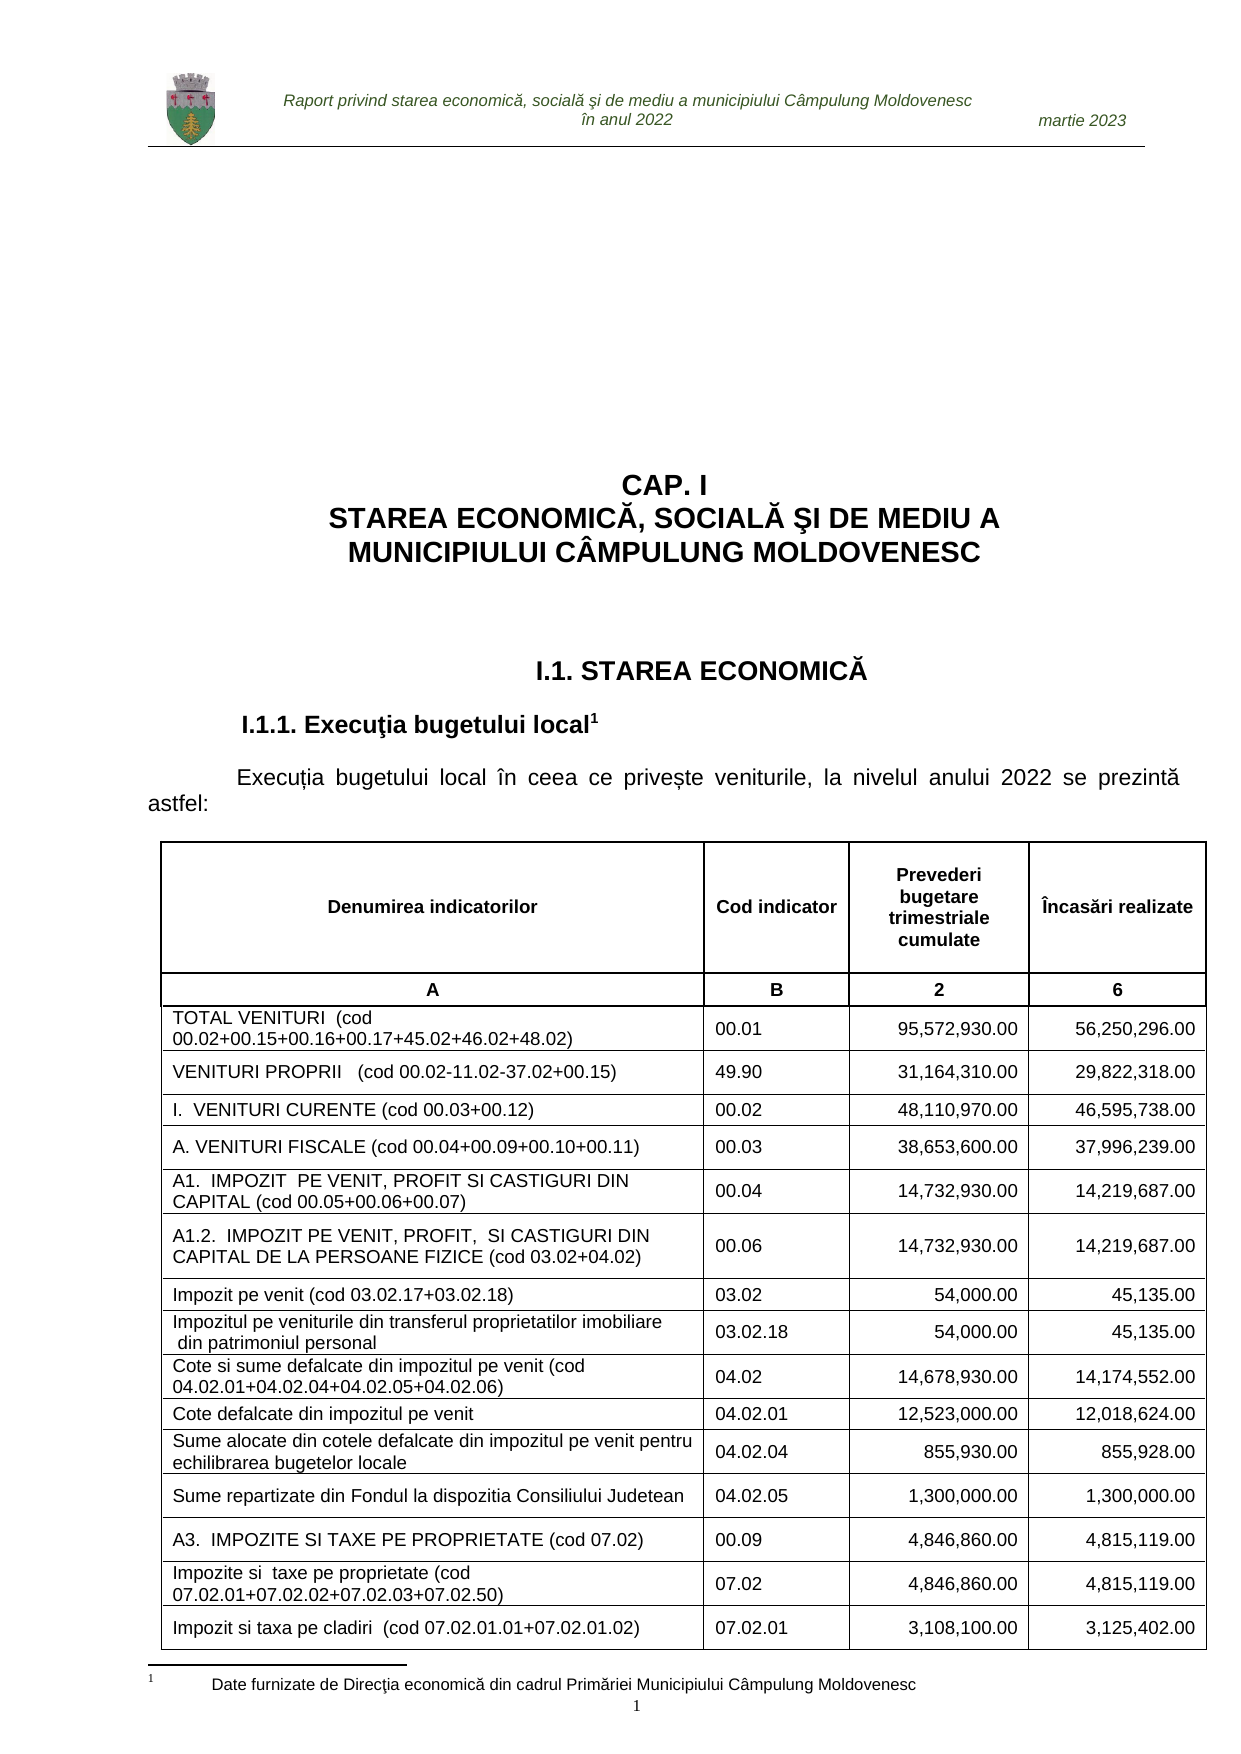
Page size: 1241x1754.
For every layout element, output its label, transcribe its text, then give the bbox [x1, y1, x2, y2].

table_header Cod indicator [705, 843, 848, 972]
table_cell 14,219,687.00 [1029, 1169, 1206, 1213]
text MUNICIPIULUI CÂMPULUNG MOLDOVENESC [148, 535, 1181, 568]
table_cell 07.02.01 [704, 1606, 849, 1649]
table_cell Impozite si taxe pe proprietate (cod 07.02.01+07.02.02+07.02.03+07.02.50) [162, 1562, 703, 1605]
table_cell 00.04 [704, 1170, 849, 1213]
table_cell 4,846,860.00 [850, 1518, 1028, 1561]
table_cell 1,300,000.00 [850, 1474, 1028, 1517]
table_cell 04.02.01 [704, 1399, 849, 1429]
table_cell 4,815,119.00 [1029, 1561, 1206, 1605]
table_cell 3,108,100.00 [850, 1606, 1028, 1649]
text CAP. I [148, 468, 1181, 501]
table_cell Sume repartizate din Fondul la dispozitia Consiliului Judetean [162, 1474, 703, 1517]
table_cell Impozitul pe veniturile din transferul proprietatilor imobiliare din patrimoniul personal [162, 1311, 703, 1354]
table_cell 54,000.00 [850, 1279, 1028, 1309]
table_cell Cote si sume defalcate din impozitul pe venit (cod 04.02.01+04.02.04+04.02.05+04.02.06) [162, 1355, 703, 1398]
table_cell Cote defalcate din impozitul pe venit [162, 1399, 703, 1429]
table_cell I. VENITURI CURENTE (cod 00.03+00.12) [162, 1095, 703, 1125]
table_cell 07.02 [704, 1562, 849, 1605]
table_cell 855,928.00 [1029, 1429, 1206, 1473]
table_cell 12,523,000.00 [850, 1399, 1028, 1429]
table_cell A3. IMPOZITE SI TAXE PE PROPRIETATE (cod 07.02) [162, 1518, 703, 1561]
table_cell 14,732,930.00 [850, 1214, 1028, 1278]
table_cell 00.02 [704, 1095, 849, 1125]
table_cell 14,732,930.00 [850, 1170, 1028, 1213]
table_cell Impozit pe venit (cod 03.02.17+03.02.18) [162, 1279, 703, 1309]
table_cell 855,930.00 [850, 1430, 1028, 1473]
table_cell A. VENITURI FISCALE (cod 00.04+00.09+00.10+00.11) [162, 1126, 703, 1168]
table_header Prevederi bugetare trimestriale cumulate [850, 843, 1028, 972]
table_cell 00.09 [704, 1518, 849, 1561]
table_cell 46,595,738.00 [1029, 1094, 1206, 1125]
table_cell 00.06 [704, 1214, 849, 1278]
table_cell 04.02.04 [704, 1430, 849, 1473]
table_cell 54,000.00 [850, 1311, 1028, 1354]
subtitle I.1. STAREA ECONOMICĂ [223, 655, 1181, 686]
table_cell 3,125,402.00 [1029, 1605, 1206, 1649]
table_cell 04.02 [704, 1355, 849, 1398]
table_header Denumirea indicatorilor [162, 843, 703, 972]
table_cell 14,219,687.00 [1029, 1213, 1206, 1278]
table_cell 48,110,970.00 [850, 1095, 1028, 1125]
table_cell 56,250,296.00 [1029, 1007, 1206, 1050]
table_cell Impozit si taxa pe cladiri (cod 07.02.01.01+07.02.01.02) [162, 1606, 703, 1649]
table_cell 12,018,624.00 [1029, 1398, 1206, 1429]
table_cell 29,822,318.00 [1029, 1050, 1206, 1093]
table_cell 49.90 [704, 1051, 849, 1093]
table_cell 45,135.00 [1029, 1310, 1206, 1354]
table_cell 14,174,552.00 [1029, 1354, 1206, 1398]
table_cell 00.01 [704, 1007, 849, 1050]
table_cell 00.03 [704, 1126, 849, 1168]
table_cell 37,996,239.00 [1029, 1125, 1206, 1168]
table_cell 31,164,310.00 [850, 1051, 1028, 1093]
table_header Încasări realizate [1030, 843, 1205, 972]
text I.1.1. Execuţia bugetului local [148, 710, 1181, 739]
table_cell 14,678,930.00 [850, 1355, 1028, 1398]
table_cell 2 [850, 974, 1028, 1004]
table_cell 6 [1030, 974, 1205, 1004]
table_cell 95,572,930.00 [850, 1007, 1028, 1050]
text Execuția bugetului local în ceea ce privește veniturile, la nivelul anului 2022 se prezintă astfel: [148, 764, 1181, 817]
table_cell TOTAL VENITURI (cod 00.02+00.15+00.16+00.17+45.02+46.02+48.02) [162, 1006, 703, 1050]
table_cell 4,815,119.00 [1029, 1517, 1206, 1561]
table_cell 1,300,000.00 [1029, 1473, 1206, 1517]
table_cell 03.02 [704, 1279, 849, 1309]
table_cell 38,653,600.00 [850, 1126, 1028, 1168]
table_cell A1.2. IMPOZIT PE VENIT, PROFIT, SI CASTIGURI DIN CAPITAL DE LA PERSOANE FIZICE (cod 03.02+04.02) [162, 1214, 703, 1278]
table_cell A1. IMPOZIT PE VENIT, PROFIT SI CASTIGURI DIN CAPITAL (cod 00.05+00.06+00.07) [162, 1170, 703, 1213]
table_cell A [162, 974, 703, 1004]
table_cell 4,846,860.00 [850, 1562, 1028, 1605]
table_cell 45,135.00 [1029, 1278, 1206, 1309]
table_cell 03.02.18 [704, 1311, 849, 1354]
table_cell B [705, 974, 848, 1004]
table_cell Sume alocate din cotele defalcate din impozitul pe venit pentru echilibrarea bugetelor locale [162, 1430, 703, 1473]
text STAREA ECONOMICĂ, SOCIALĂ ŞI DE MEDIU A [148, 501, 1181, 535]
table_cell VENITURI PROPRII (cod 00.02-11.02-37.02+00.15) [162, 1051, 703, 1093]
table_cell 04.02.05 [704, 1474, 849, 1517]
